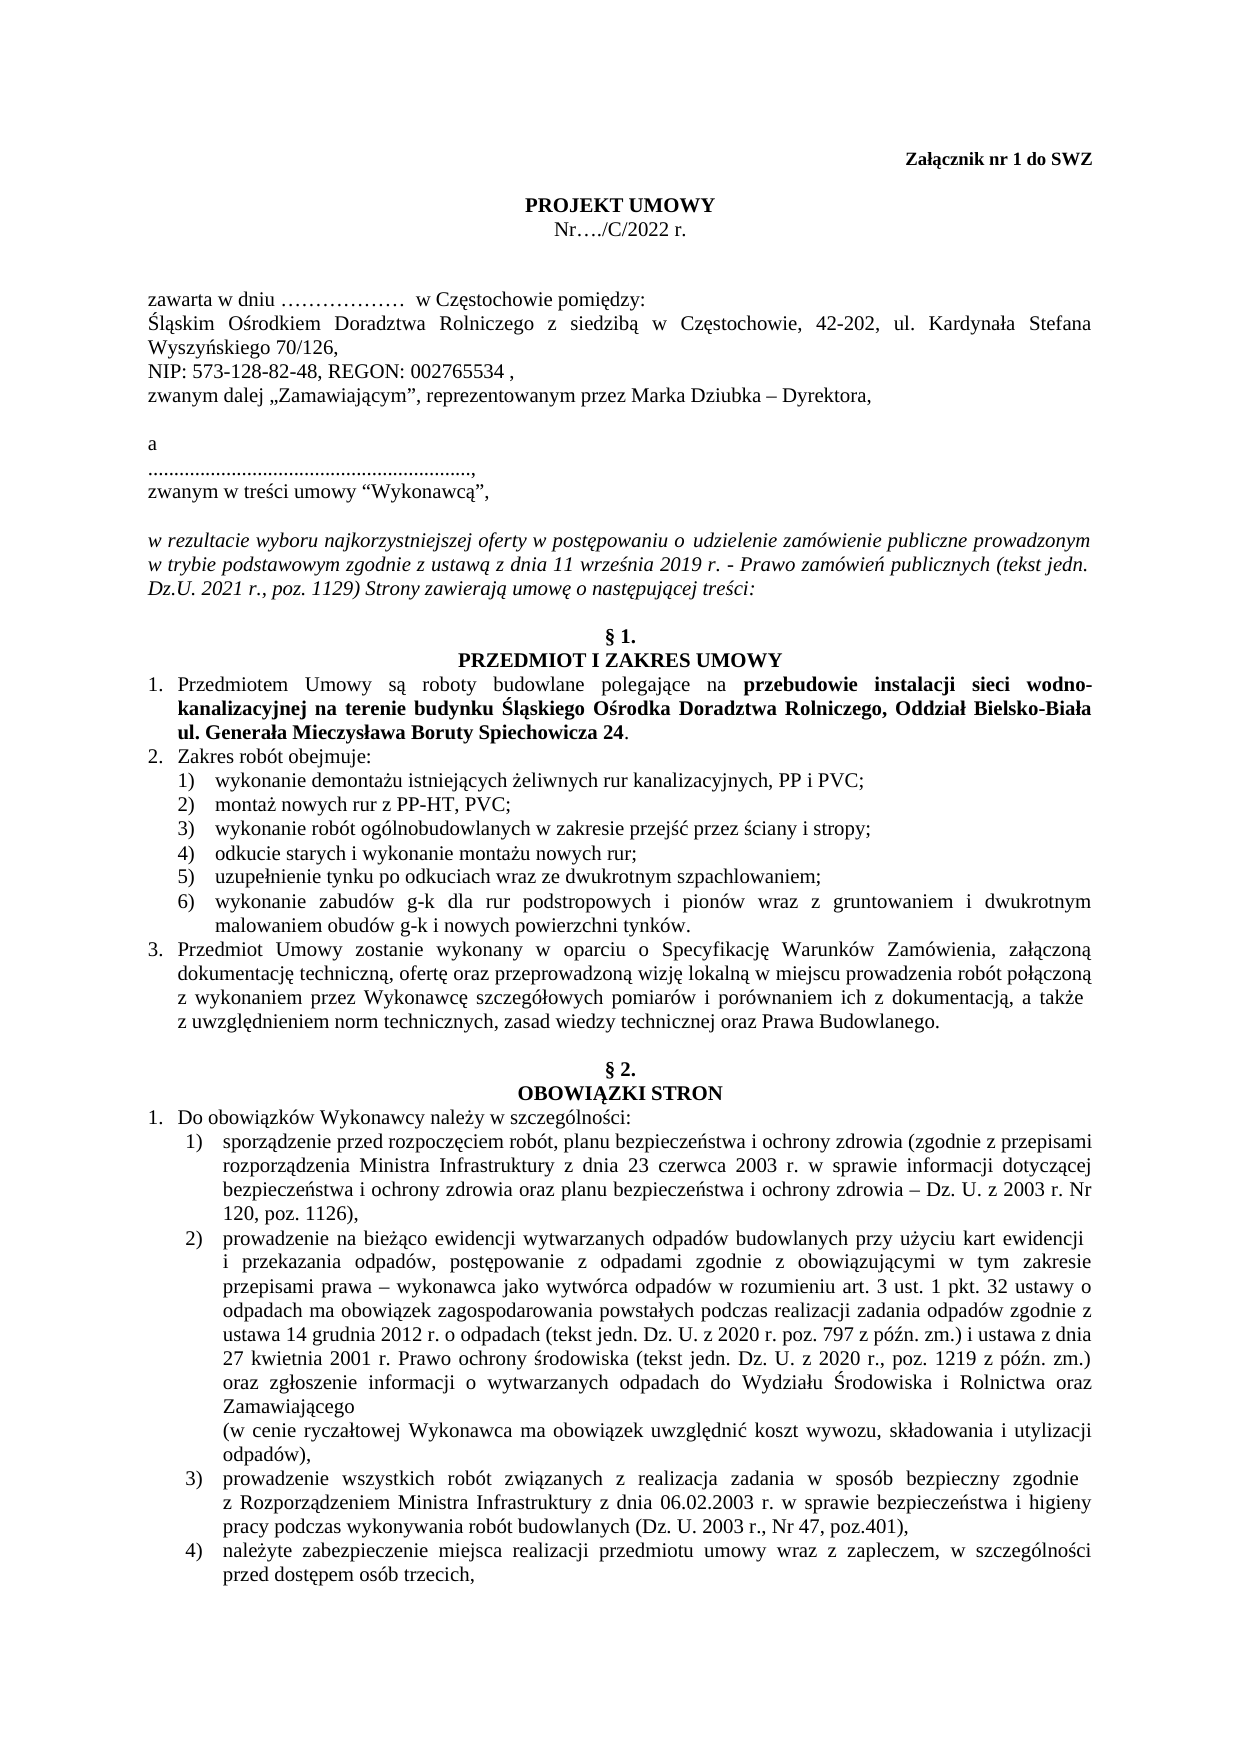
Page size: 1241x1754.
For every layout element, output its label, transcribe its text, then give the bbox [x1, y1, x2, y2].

list wykonanie robót ogólnobudowlanych w zakresie przejść przez ściany i stropy; [177, 816, 1093, 840]
text Załącznik nr 1 do SWZ [148, 148, 1093, 169]
list wykonanie demontażu istniejących żeliwnych rur kanalizacyjnych, PP i PVC; [177, 768, 1093, 792]
text zwanym w treści umowy “Wykonawcą”, [148, 479, 1093, 503]
text PROJEKT UMOWY [148, 193, 1093, 217]
list Do obowiązków Wykonawcy należy w szczególności: [148, 1105, 1093, 1129]
list odkucie starych i wykonanie montażu nowych rur; [177, 840, 1093, 864]
text PRZEDMIOT I ZAKRES UMOWY [148, 648, 1093, 672]
text OBOWIĄZKI STRON [148, 1081, 1093, 1105]
list Zakres robót obejmuje: [148, 744, 1093, 768]
text NIP: 573-128-82-48, REGON: 002765534 , [148, 359, 1093, 383]
list montaż nowych rur z PP-HT, PVC; [177, 792, 1093, 816]
list Przedmiotem Umowy są roboty budowlane polegające na przebudowie instalacji sieci wodno-kanalizacyjnej na terenie budynku Śląskiego Ośrodka Doradztwa Rolniczego, Oddział Bielsko-Biała ul. Generała Mieczysława Boruty Spiechowicza 24. [148, 672, 1093, 744]
list Przedmiot Umowy zostanie wykonany w oparciu o Specyfikację Warunków Zamówienia, załączoną dokumentację techniczną, ofertę oraz przeprowadzoną wizję lokalną w miejscu prowadzenia robót połączoną z wykonaniem przez Wykonawcę szczegółowych pomiarów i porównaniem ich z dokumentacją, a także z uwzględnieniem norm technicznych, zasad wiedzy technicznej oraz Prawa Budowlanego. [148, 937, 1093, 1033]
list należyte zabezpieczenie miejsca realizacji przedmiotu umowy wraz z zapleczem, w szczególności przed dostępem osób trzecich, [185, 1538, 1093, 1586]
list uzupełnienie tynku po odkuciach wraz ze dwukrotnym szpachlowaniem; [177, 864, 1093, 888]
text § 1. [148, 624, 1093, 648]
text zwanym dalej „Zamawiającym”, reprezentowanym przez Marka Dziubka – Dyrektora, [148, 383, 1093, 407]
text .............................................................., [148, 455, 1093, 479]
text Nr…./C/2022 r. [148, 217, 1093, 241]
text a [148, 431, 1093, 455]
text zawarta w dniu ……………… w Częstochowie pomiędzy: [148, 287, 1093, 311]
list prowadzenie wszystkich robót związanych z realizacja zadania w sposób bezpieczny zgodnie z Rozporządzeniem Ministra Infrastruktury z dnia 06.02.2003 r. w sprawie bezpieczeństwa i higieny pracy podczas wykonywania robót budowlanych (Dz. U. 2003 r., Nr 47, poz.401), [185, 1466, 1093, 1538]
list wykonanie zabudów g-k dla rur podstropowych i pionów wraz z gruntowaniem i dwukrotnym malowaniem obudów g-k i nowych powierzchni tynków. [177, 888, 1093, 937]
text Śląskim Ośrodkiem Doradztwa Rolniczego z siedzibą w Częstochowie, 42-202, ul. Kardynała Stefana Wyszyńskiego 70/126, [148, 311, 1093, 359]
list prowadzenie na bieżąco ewidencji wytwarzanych odpadów budowlanych przy użyciu kart ewidencji i przekazania odpadów, postępowanie z odpadami zgodnie z obowiązującymi w tym zakresie przepisami prawa – wykonawca jako wytwórca odpadów w rozumieniu art. 3 ust. 1 pkt. 32 ustawy o odpadach ma obowiązek zagospodarowania powstałych podczas realizacji zadania odpadów zgodnie z ustawa 14 grudnia 2012 r. o odpadach (tekst jedn. Dz. U. z 2020 r. poz. 797 z późn. zm.) i ustawa z dnia 27 kwietnia 2001 r. Prawo ochrony środowiska (tekst jedn. Dz. U. z 2020 r., poz. 1219 z późn. zm.) oraz zgłoszenie informacji o wytwarzanych odpadach do Wydziału Środowiska i Rolnictwa oraz Zamawiającego (w cenie ryczałtowej Wykonawca ma obowiązek uwzględnić koszt wywozu, składowania i utylizacji odpadów), [185, 1225, 1093, 1466]
list sporządzenie przed rozpoczęciem robót, planu bezpieczeństwa i ochrony zdrowia (zgodnie z przepisami rozporządzenia Ministra Infrastruktury z dnia 23 czerwca 2003 r. w sprawie informacji dotyczącej bezpieczeństwa i ochrony zdrowia oraz planu bezpieczeństwa i ochrony zdrowia – Dz. U. z 2003 r. Nr 120, poz. 1126), [185, 1129, 1093, 1225]
text § 2. [148, 1057, 1093, 1081]
text w rezultacie wyboru najkorzystniejszej oferty w postępowaniu o udzielenie zamówienie publiczne prowadzonym w trybie podstawowym zgodnie z ustawą z dnia 11 września 2019 r. - Prawo zamówień publicznych (tekst jedn. Dz.U. 2021 r., poz. 1129) Strony zawierają umowę o następującej treści: [148, 528, 1093, 600]
